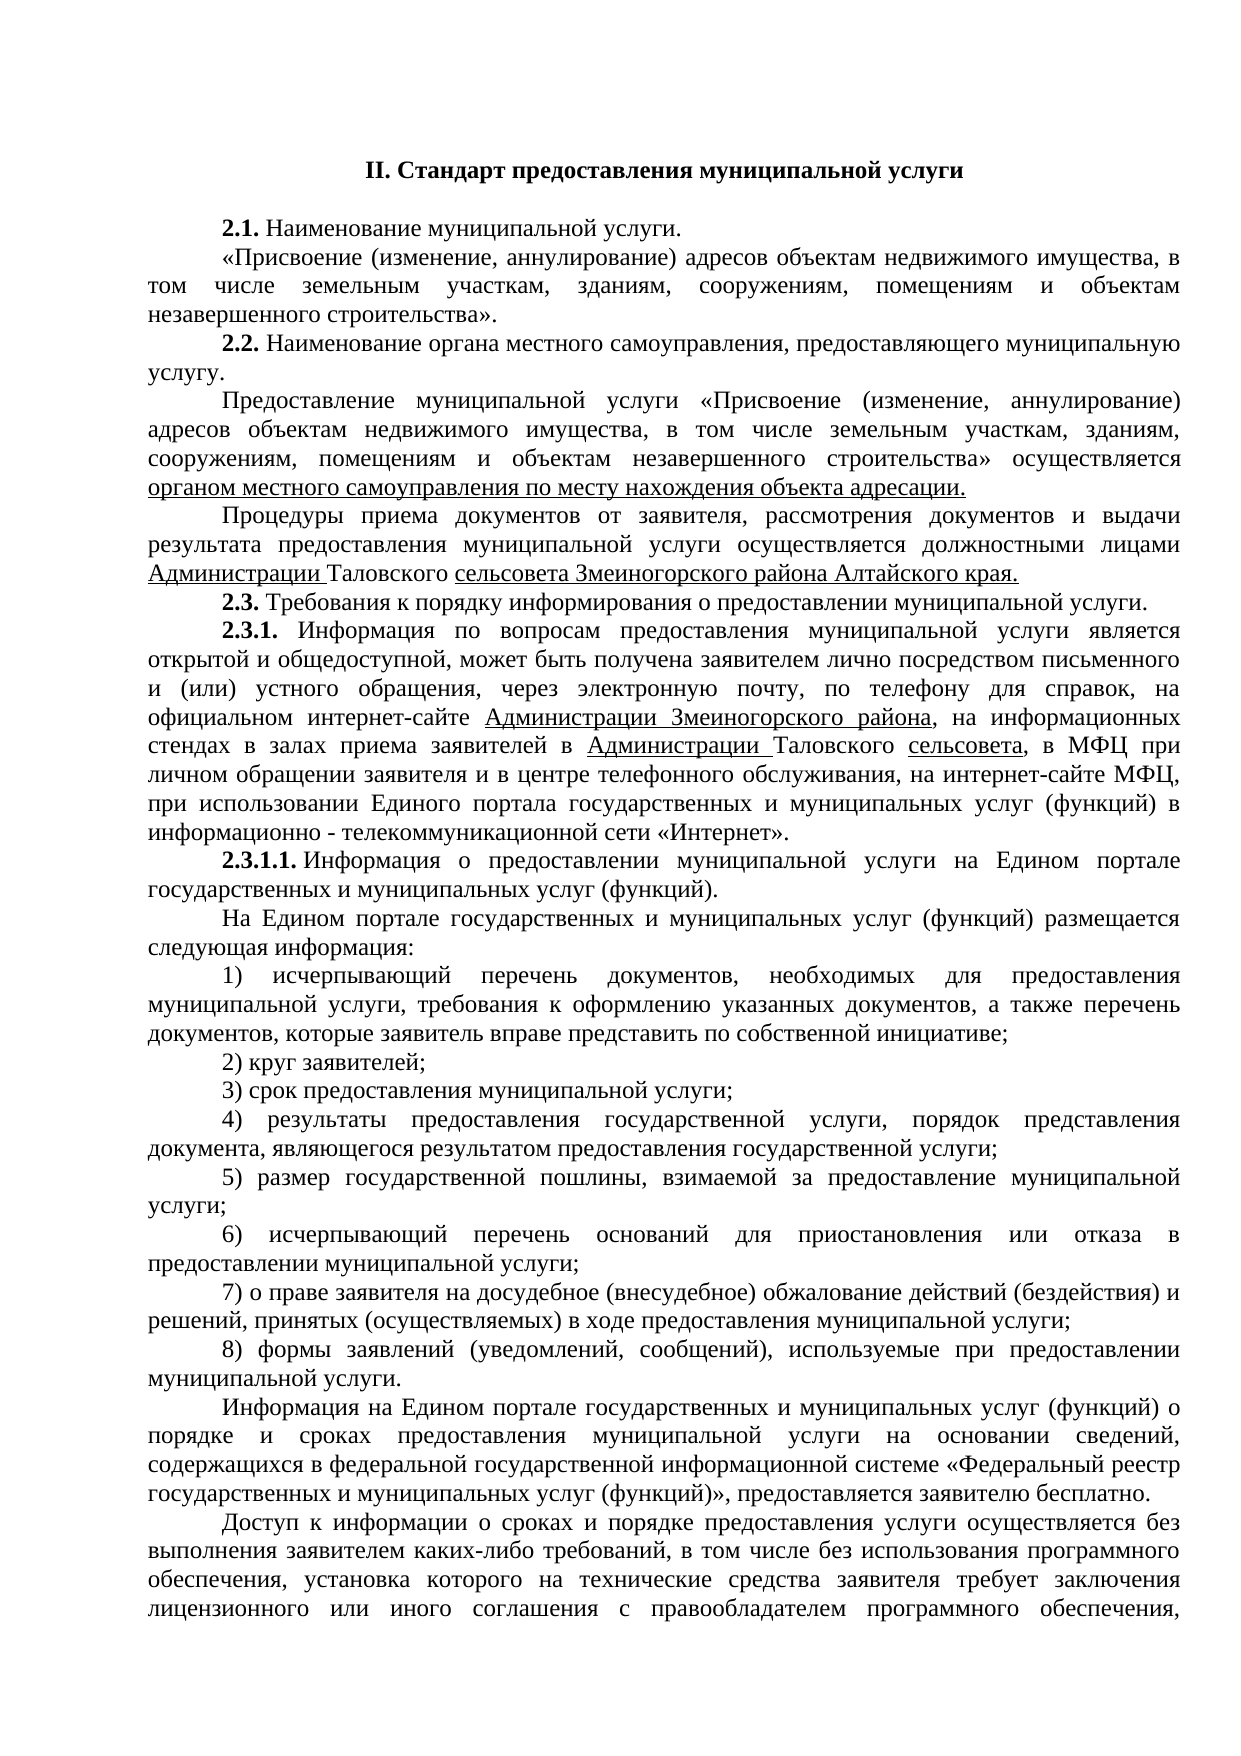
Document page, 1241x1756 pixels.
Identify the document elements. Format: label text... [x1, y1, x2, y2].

text «Присвоение (изменение, аннулирование) адресов объектам недвижимого имущества, в том числе земельным участкам, зданиям, сооружениям, помещениям и объектам незавершенного строительства». [148, 242, 1181, 328]
text 1) исчерпывающий перечень документов, необходимых для предоставления муниципальной услуги, требования к оформлению указанных документов, а также перечень документов, которые заявитель вправе представить по собственной инициативе; [148, 961, 1181, 1047]
text 2.3.1. Информация по вопросам предоставления муниципальной услуги является открытой и общедоступной, может быть получена заявителем лично посредством письменного и (или) устного обращения, через электронную почту, по телефону для справок, на официальном интернет-сайте Администрации Змеиногорского района, на информационных стендах в залах приема заявителей в Администрации Таловского сельсовета, в МФЦ при личном обращении заявителя и в центре телефонного обслуживания, на интернет-сайте МФЦ, при использовании Единого портала государственных и муниципальных услуг (функций) в информационно - телекоммуникационной сети «Интернет». [148, 616, 1181, 846]
text 2.1. Наименование муниципальной услуги. [148, 213, 1181, 242]
text 7) о праве заявителя на досудебное (внесудебное) обжалование действий (бездействия) и решений, принятых (осуществляемых) в ходе предоставления муниципальной услуги; [148, 1277, 1181, 1334]
text 4) результаты предоставления государственной услуги, порядок представления документа, являющегося результатом предоставления государственной услуги; [148, 1104, 1181, 1162]
text 6) исчерпывающий перечень оснований для приостановления или отказа в предоставлении муниципальной услуги; [148, 1219, 1181, 1277]
text 5) размер государственной пошлины, взимаемой за предоставление муниципальной услуги; [148, 1162, 1181, 1219]
text 3) срок предоставления муниципальной услуги; [148, 1076, 1181, 1104]
text 2.3. Требования к порядку информирования о предоставлении муниципальной услуги. [148, 587, 1181, 616]
text 2.2. Наименование органа местного самоуправления, предоставляющего муниципальную услугу. [148, 328, 1181, 386]
text 8) формы заявлений (уведомлений, сообщений), используемые при предоставлении муниципальной услуги. [148, 1334, 1181, 1392]
text II. Стандарт предоставления муниципальной услуги [148, 156, 1181, 184]
text Процедуры приема документов от заявителя, рассмотрения документов и выдачи результата предоставления муниципальной услуги осуществляется должностными лицами Администрации Таловского сельсовета Змеиногорского района Алтайского края. [148, 501, 1181, 587]
text 2.3.1.1. Информация о предоставлении муниципальной услуги на Едином портале государственных и муниципальных услуг (функций). [148, 846, 1181, 903]
text На Едином портале государственных и муниципальных услуг (функций) размещается следующая информация: [148, 903, 1181, 961]
text Информация на Едином портале государственных и муниципальных услуг (функций) о порядке и сроках предоставления муниципальной услуги на основании сведений, содержащихся в федеральной государственной информационной системе «Федеральный реестр государственных и муниципальных услуг (функций)», предоставляется заявителю бесплатно. [148, 1392, 1181, 1507]
text 2) круг заявителей; [148, 1047, 1181, 1076]
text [148, 1507, 1181, 1622]
text Предоставление муниципальной услуги «Присвоение (изменение, аннулирование) адресов объектам недвижимого имущества, в том числе земельным участкам, зданиям, сооружениям, помещениям и объектам незавершенного строительства» осуществляется органом местного самоуправления по месту нахождения объекта адресации. [148, 386, 1181, 501]
